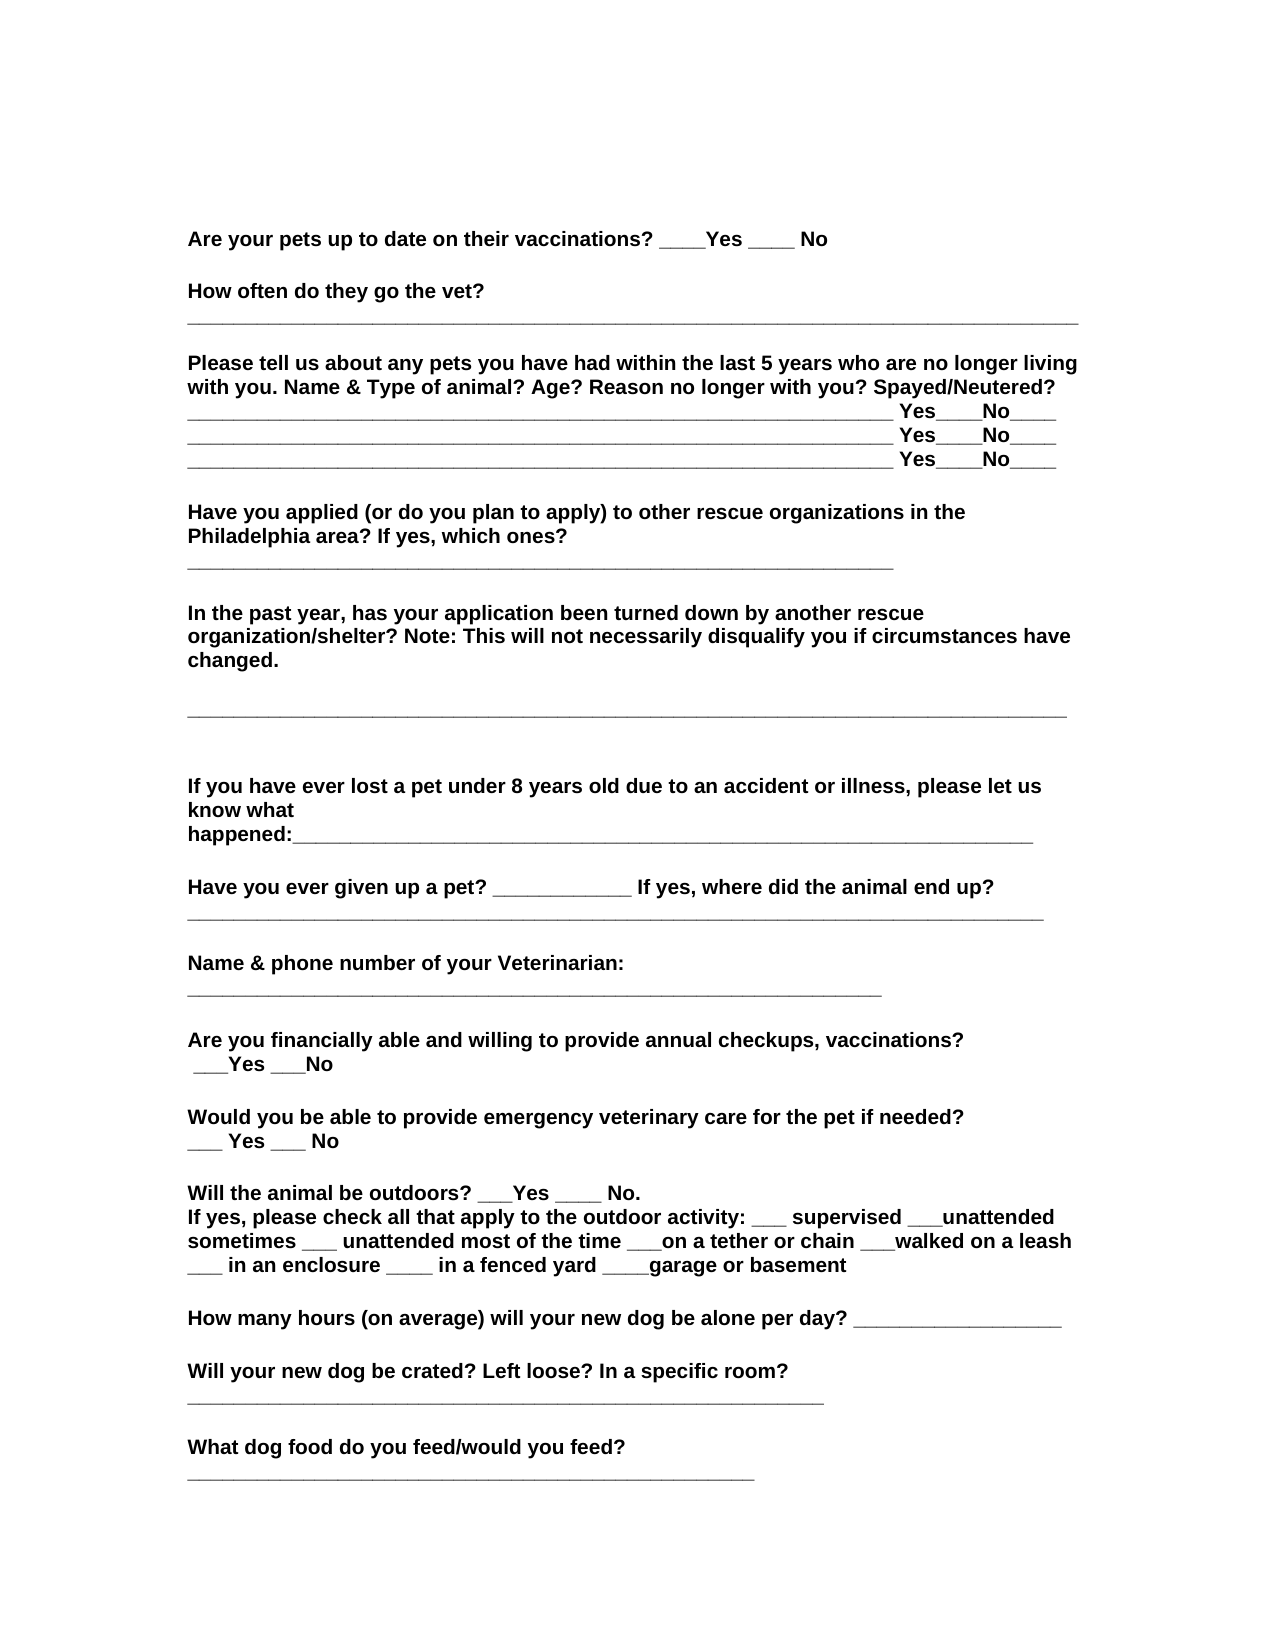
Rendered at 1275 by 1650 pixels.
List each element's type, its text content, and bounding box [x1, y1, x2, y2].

text Have you ever given up a pet? ____________ If yes, where did the animal end up?__________________________________________________________________________ [187, 874, 1087, 922]
text Name & phone number of your Veterinarian: ____________________________________________________________ [187, 951, 1087, 999]
text If yes, please check all that apply to the outdoor activity: ___ supervised ___unattended sometimes ___ unattended most of the time ___on a tether or chain ___walked on a leash ___ in an enclosure ____ in a fenced yard ____garage or basement [187, 1205, 1087, 1277]
text Are you financially able and willing to provide annual checkups, vaccinations? [187, 1028, 1087, 1052]
text ___Yes ___No [187, 1052, 1087, 1076]
text What dog food do you feed/would you feed? [187, 1435, 1087, 1459]
text ____________________________________________________________________________ [187, 696, 1087, 720]
text Will the animal be outdoors? ___Yes ____ No. [187, 1181, 1087, 1205]
text Will your new dog be crated? Left loose? In a specific room? _______________________________________________________ [187, 1358, 1087, 1406]
text In the past year, has your application been turned down by another rescue organization/shelter? Note: This will not necessarily disqualify you if circumstances have changed. [187, 600, 1087, 672]
text How many hours (on average) will your new dog be alone per day? __________________ [187, 1306, 1087, 1330]
text _________________________________________________ [187, 1459, 1087, 1483]
text ___ Yes ___ No [187, 1128, 1087, 1152]
text Please tell us about any pets you have had within the last 5 years who are no longer living with you. Name & Type of animal? Age? Reason no longer with you? Spayed/Neutered? _____________________________________________________________ Yes____No____ _____________________________________________________________ Yes____No____ _____________________________________________________________ Yes____No____ [187, 351, 1087, 471]
text How often do they go the vet? _____________________________________________________________________________ [187, 279, 1087, 327]
text Are your pets up to date on their vaccinations? ____Yes ____ No [187, 227, 1087, 251]
text Have you applied (or do you plan to apply) to other rescue organizations in the Philadelphia area? If yes, which ones?_____________________________________________________________ [187, 500, 1087, 572]
text If you have ever lost a pet under 8 years old due to an accident or illness, please let us know what happened:________________________________________________________________ [187, 774, 1087, 846]
text Would you be able to provide emergency veterinary care for the pet if needed? [187, 1104, 1087, 1128]
